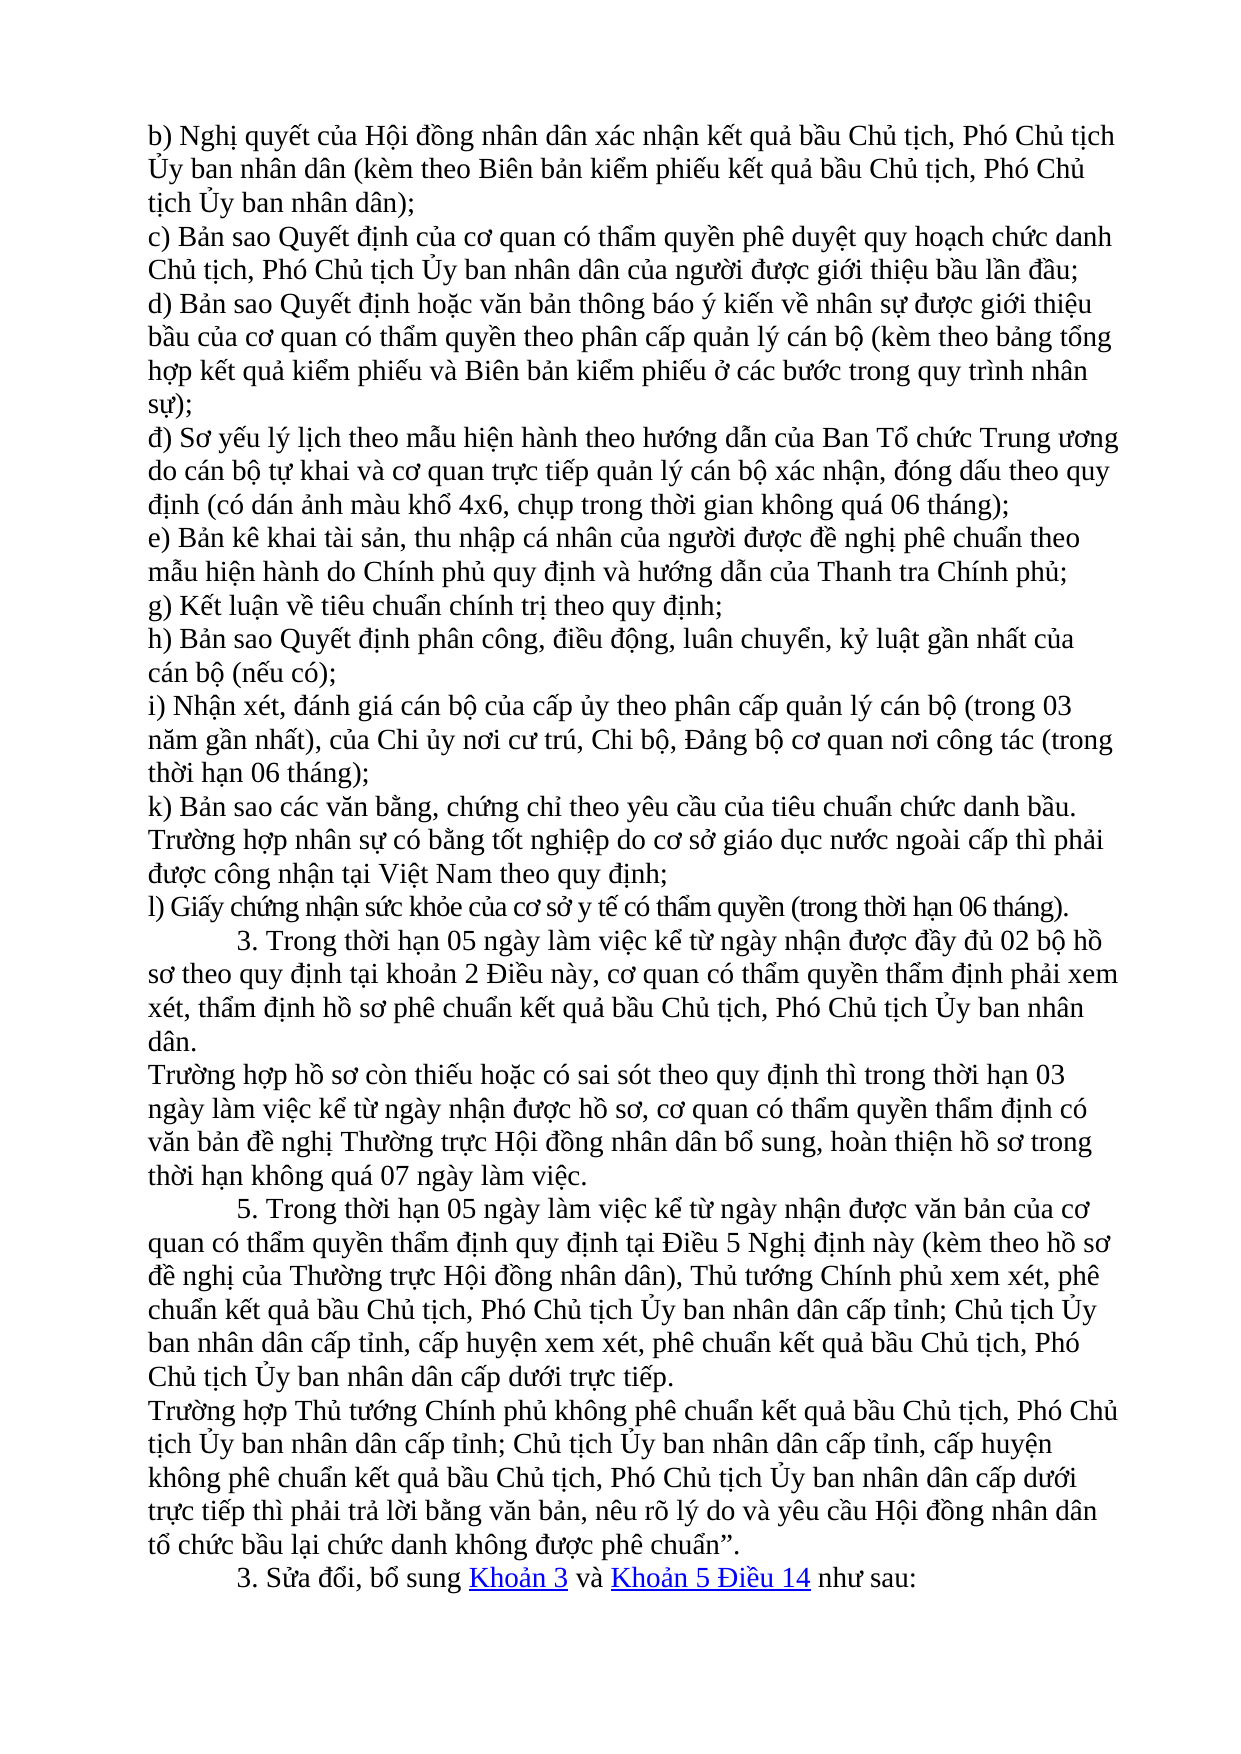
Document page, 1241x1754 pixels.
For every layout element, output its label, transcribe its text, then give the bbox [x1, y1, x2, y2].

text 3. Trong thời hạn 05 ngày làm việc kể từ ngày nhận được đầy đủ 02 bộ hồ sơ theo quy định tại khoản 2 Điều này, cơ quan có thẩm quyền thẩm định phải xem xét, thẩm định hồ sơ phê chuẩn kết quả bầu Chủ tịch, Phó Chủ tịch Ủy ban nhân dân. Trường hợp hồ sơ còn thiếu hoặc có sai sót theo quy định thì trong thời hạn 03 ngày làm việc kể từ ngày nhận được hồ sơ, cơ quan có thẩm quyền thẩm định có văn bản đề nghị Thường trực Hội đồng nhân dân bổ sung, hoàn thiện hồ sơ trong thời hạn không quá 07 ngày làm việc. [148, 923, 1122, 1191]
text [148, 118, 1122, 923]
text 3. Sửa đổi, bổ sung Khoản 3 và Khoản 5 Điều 14 như sau: [148, 1560, 1122, 1594]
text 5. Trong thời hạn 05 ngày làm việc kể từ ngày nhận được văn bản của cơ quan có thẩm quyền thẩm định quy định tại Điều 5 Nghị định này (kèm theo hồ sơ đề nghị của Thường trực Hội đồng nhân dân), Thủ tướng Chính phủ xem xét, phê chuẩn kết quả bầu Chủ tịch, Phó Chủ tịch Ủy ban nhân dân cấp tỉnh; Chủ tịch Ủy ban nhân dân cấp tỉnh, cấp huyện xem xét, phê chuẩn kết quả bầu Chủ tịch, Phó Chủ tịch Ủy ban nhân dân cấp dưới trực tiếp. Trường hợp Thủ tướng Chính phủ không phê chuẩn kết quả bầu Chủ tịch, Phó Chủ tịch Ủy ban nhân dân cấp tỉnh; Chủ tịch Ủy ban nhân dân cấp tỉnh, cấp huyện không phê chuẩn kết quả bầu Chủ tịch, Phó Chủ tịch Ủy ban nhân dân cấp dưới trực tiếp thì phải trả lời bằng văn bản, nêu rõ lý do và yêu cầu Hội đồng nhân dân tổ chức bầu lại chức danh không được phê chuẩn”. [148, 1191, 1122, 1560]
